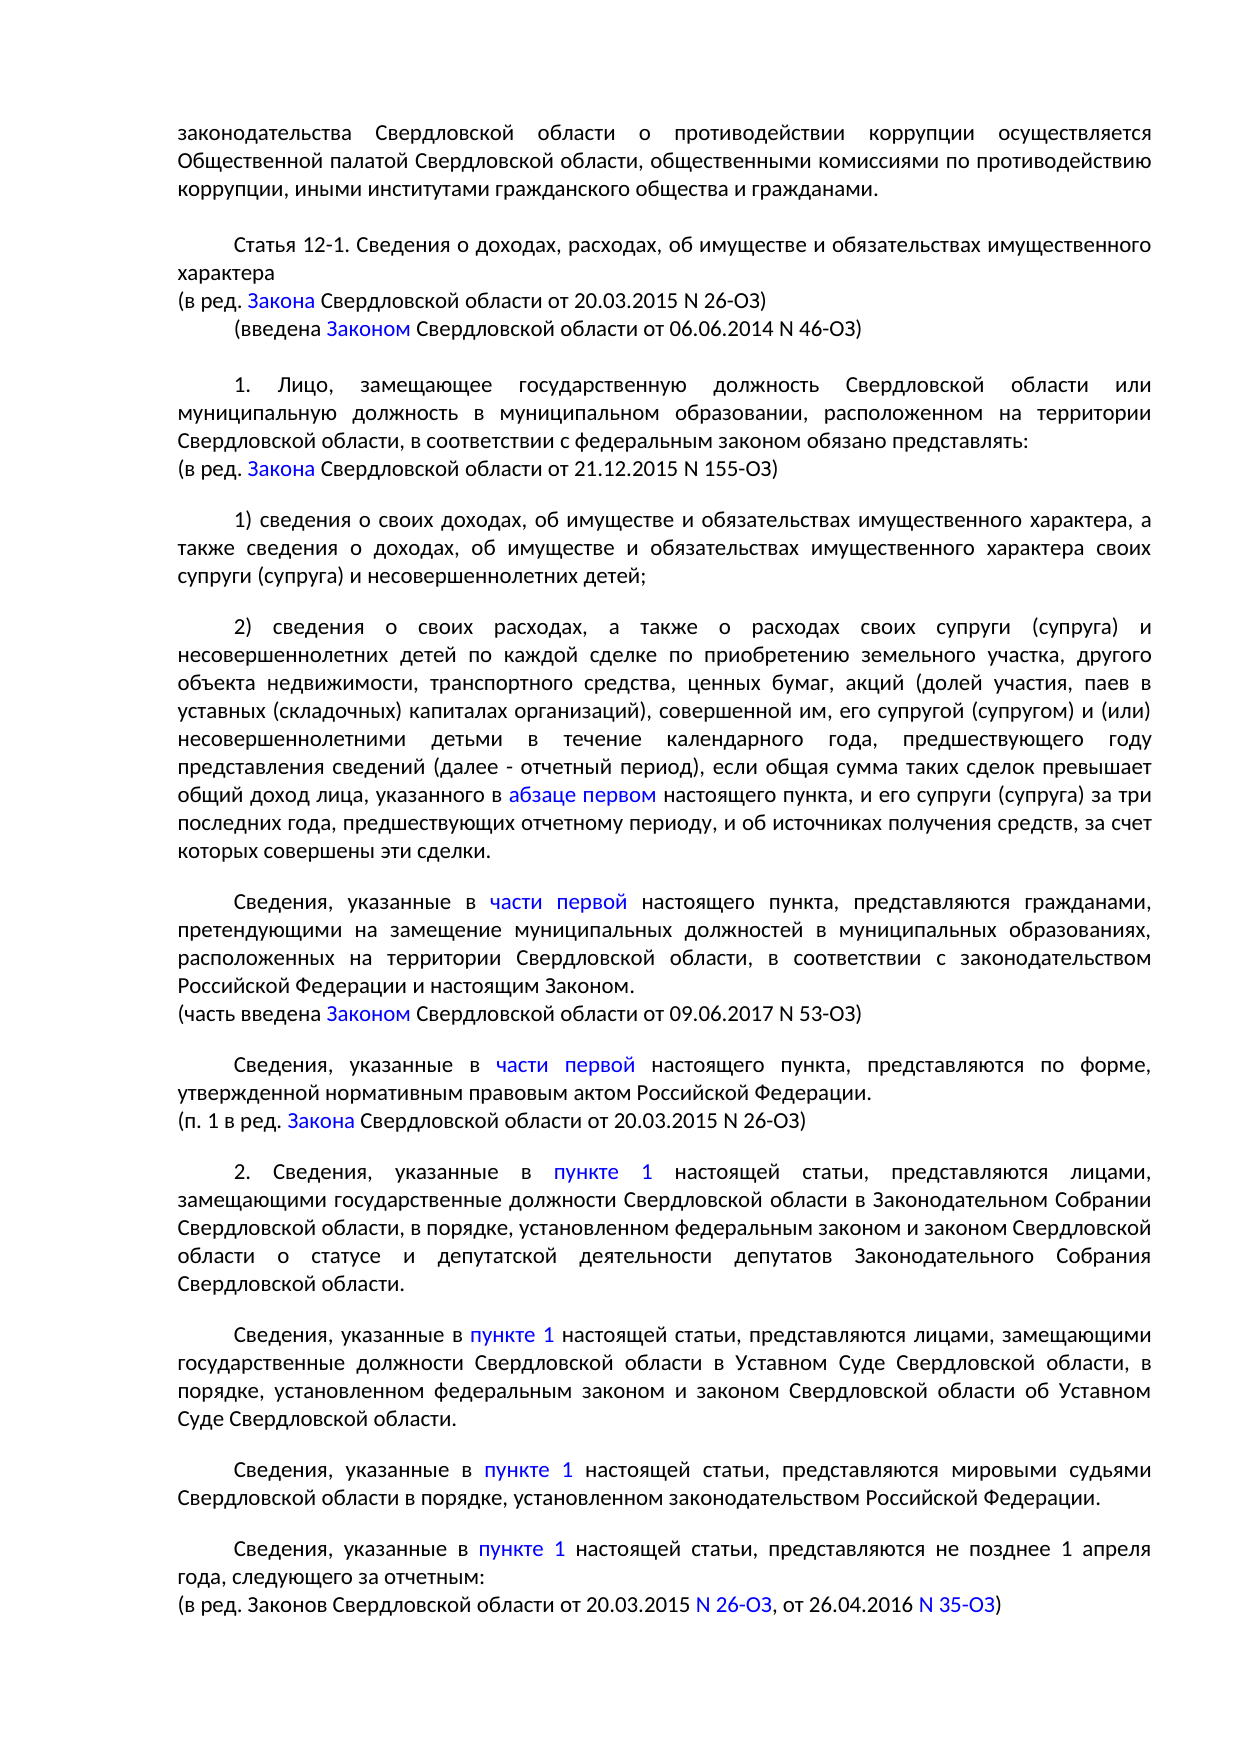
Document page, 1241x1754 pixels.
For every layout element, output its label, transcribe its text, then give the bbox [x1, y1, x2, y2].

text 1) сведения о своих доходах, об имуществе и обязательствах имущественного характера, а также сведения о доходах, об имуществе и обязательствах имущественного характера своих супруги (супруга) и несовершеннолетних детей; [177, 505, 1152, 589]
text (в ред. Закона Свердловской области от 21.12.2015 N 155-ОЗ) [177, 454, 1152, 482]
text 1. Лицо, замещающее государственную должность Свердловской области или муниципальную должность в муниципальном образовании, расположенном на территории Свердловской области, в соответствии с федеральным законом обязано представлять: [177, 370, 1152, 454]
text (в ред. Законов Свердловской области от 20.03.2015 N 26-ОЗ, от 26.04.2016 N 35-ОЗ) [177, 1590, 1152, 1618]
text (введена Законом Свердловской области от 06.06.2014 N 46-ОЗ) [177, 314, 1152, 342]
text (часть введена Законом Свердловской области от 09.06.2017 N 53-ОЗ) [177, 999, 1152, 1027]
text Сведения, указанные в пункте 1 настоящей статьи, представляются не позднее 1 апреля года, следующего за отчетным: [177, 1534, 1152, 1590]
text (в ред. Закона Свердловской области от 20.03.2015 N 26-ОЗ) [177, 286, 1152, 314]
text 2) сведения о своих расходах, а также о расходах своих супруги (супруга) и несовершеннолетних детей по каждой сделке по приобретению земельного участка, другого объекта недвижимости, транспортного средства, ценных бумаг, акций (долей участия, паев в уставных (складочных) капиталах организаций), совершенной им, его супругой (супругом) и (или) несовершеннолетними детьми в течение календарного года, предшествующего году представления сведений (далее - отчетный период), если общая сумма таких сделок превышает общий доход лица, указанного в абзаце первом настоящего пункта, и его супруги (супруга) за три последних года, предшествующих отчетному периоду, и об источниках получения средств, за счет которых совершены эти сделки. [177, 612, 1152, 864]
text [177, 118, 1152, 202]
text Сведения, указанные в части первой настоящего пункта, представляются по форме, утвержденной нормативным правовым актом Российской Федерации. [177, 1050, 1152, 1106]
text Сведения, указанные в пункте 1 настоящей статьи, представляются мировыми судьями Свердловской области в порядке, установленном законодательством Российской Федерации. [177, 1455, 1152, 1511]
text Статья 12-1. Сведения о доходах, расходах, об имуществе и обязательствах имущественного характера [177, 230, 1152, 286]
text 2. Сведения, указанные в пункте 1 настоящей статьи, представляются лицами, замещающими государственные должности Свердловской области в Законодательном Собрании Свердловской области, в порядке, установленном федеральным законом и законом Свердловской области о статусе и депутатской деятельности депутатов Законодательного Собрания Свердловской области. [177, 1157, 1152, 1297]
text (п. 1 в ред. Закона Свердловской области от 20.03.2015 N 26-ОЗ) [177, 1106, 1152, 1134]
text Сведения, указанные в части первой настоящего пункта, представляются гражданами, претендующими на замещение муниципальных должностей в муниципальных образованиях, расположенных на территории Свердловской области, в соответствии с законодательством Российской Федерации и настоящим Законом. [177, 887, 1152, 999]
text Сведения, указанные в пункте 1 настоящей статьи, представляются лицами, замещающими государственные должности Свердловской области в Уставном Суде Свердловской области, в порядке, установленном федеральным законом и законом Свердловской области об Уставном Суде Свердловской области. [177, 1320, 1152, 1432]
